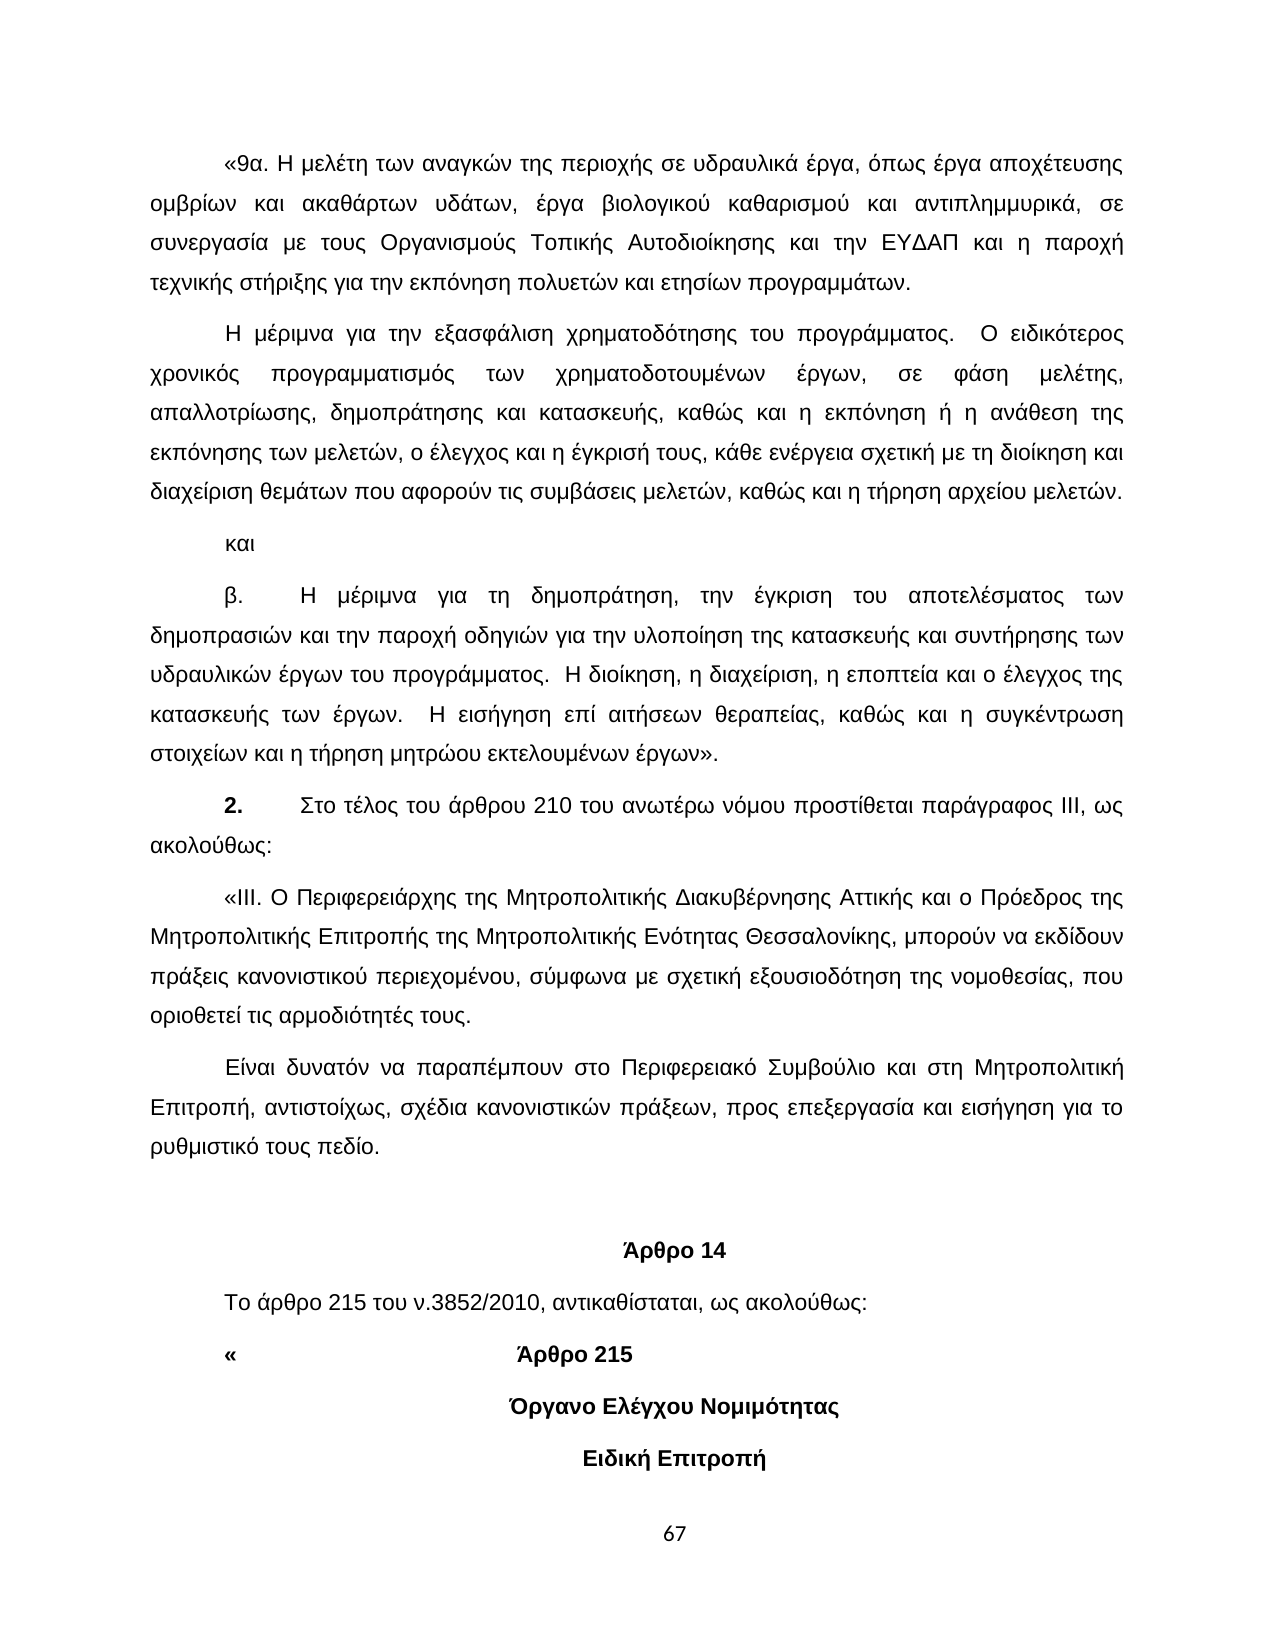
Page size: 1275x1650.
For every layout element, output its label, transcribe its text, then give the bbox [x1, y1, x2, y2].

text «9α. Η μελέτη των αναγκών της περιοχής σε υδραυλικά έργα, όπως έργα αποχέτευσης ομβρίων και ακαθάρτων υδάτων, έργα βιολογικού καθαρισμού και αντιπλημμυρικά, σε συνεργασία με τους Οργανισμούς Τοπικής Αυτοδιοίκησης και την ΕΥΔΑΠ και η παροχή τεχνικής στήριξης για την εκπόνηση πολυετών και ετησίων προγραμμάτων. [150, 150, 1125, 295]
text Ειδική Επιτροπή [150, 1445, 1125, 1471]
text Είναι δυνατόν να παραπέμπουν στο Περιφερειακό Συμβούλιο και στη Μητροπολιτική Επιτροπή, αντιστοίχως, σχέδια κανονιστικών πράξεων, προς επεξεργασία και εισήγηση για το ρυθμιστικό τους πεδίο. [150, 1054, 1125, 1159]
text β. Η μέριμνα για τη δημοπράτηση, την έγκριση του αποτελέσματος των δημοπρασιών και την παροχή οδηγιών για την υλοποίηση της κατασκευής και συντήρησης των υδραυλικών έργων του προγράμματος. Η διοίκηση, η διαχείριση, η εποπτεία και ο έλεγχος της κατασκευής των έργων. Η εισήγηση επί αιτήσεων θεραπείας, καθώς και η συγκέντρωση στοιχείων και η τήρηση μητρώου εκτελουμένων έργων». [150, 582, 1125, 767]
text Όργανο Ελέγχου Νομιμότητας [150, 1393, 1125, 1419]
text Το άρθρο 215 του ν.3852/2010, αντικαθίσταται, ως ακολούθως: [150, 1289, 1125, 1315]
text Άρθρο 14 [150, 1237, 1125, 1263]
text 2. Στο τέλος του άρθρου 210 του ανωτέρω νόμου προστίθεται παράγραφος ΙΙΙ, ως ακολούθως: [150, 792, 1125, 858]
text και [150, 530, 1125, 557]
text « Άρθρο 215 [150, 1341, 1125, 1367]
text «ΙΙΙ. Ο Περιφερειάρχης της Μητροπολιτικής Διακυβέρνησης Αττικής και ο Πρόεδρος της Μητροπολιτικής Επιτροπής της Μητροπολιτικής Ενότητας Θεσσαλονίκης, μπορούν να εκδίδουν πράξεις κανονιστικού περιεχομένου, σύμφωνα με σχετική εξουσιοδότηση της νομοθεσίας, που οριοθετεί τις αρμοδιότητές τους. [150, 884, 1125, 1028]
text Η μέριμνα για την εξασφάλιση χρηματοδότησης του προγράμματος. Ο ειδικότερος χρονικός προγραμματισμός των χρηματοδοτουμένων έργων, σε φάση μελέτης, απαλλοτρίωσης, δημοπράτησης και κατασκευής, καθώς και η εκπόνηση ή η ανάθεση της εκπόνησης των μελετών, ο έλεγχος και η έγκρισή τους, κάθε ενέργεια σχετική με τη διοίκηση και διαχείριση θεμάτων που αφορούν τις συμβάσεις μελετών, καθώς και η τήρηση αρχείου μελετών. [150, 320, 1125, 505]
